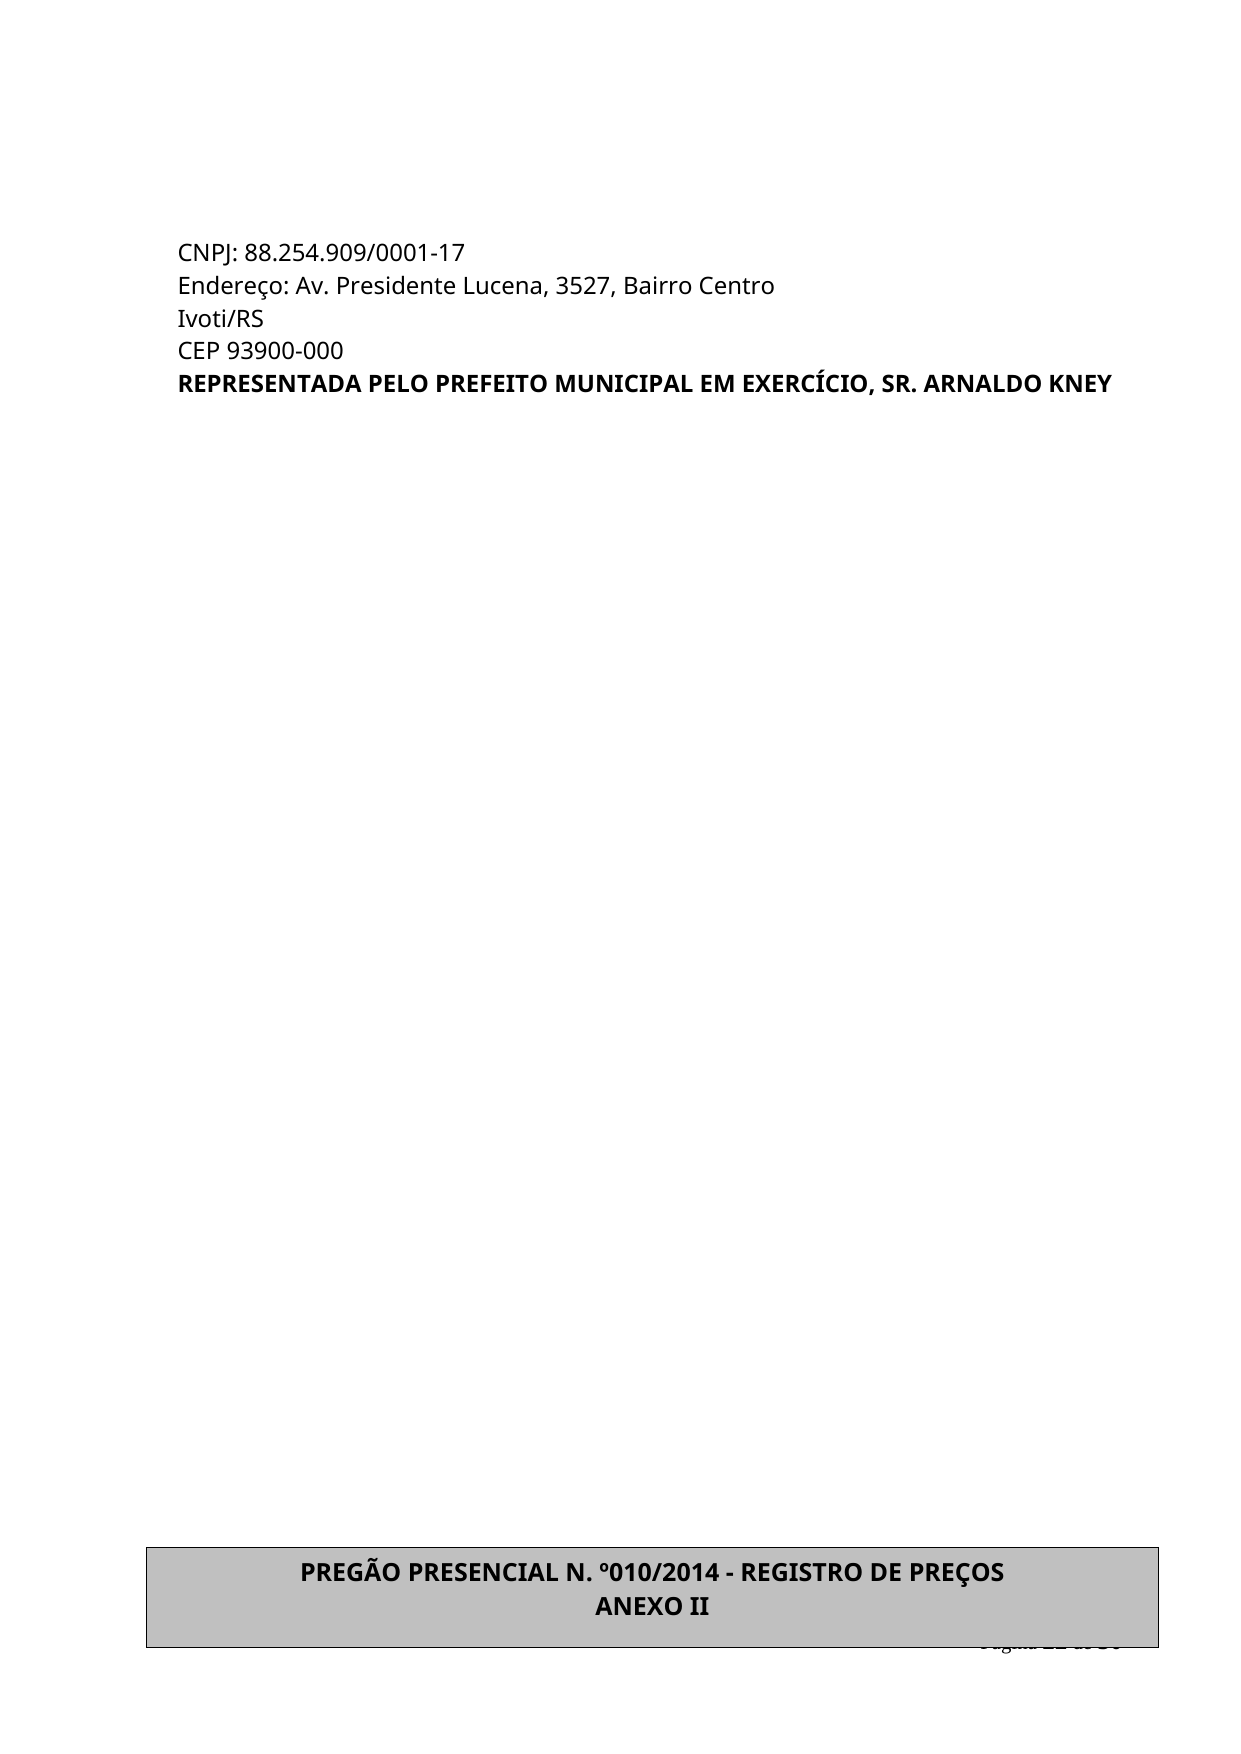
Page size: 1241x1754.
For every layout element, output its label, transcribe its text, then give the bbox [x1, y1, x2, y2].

text CNPJ: 88.254.909/0001-17 [177, 236, 1122, 269]
text Endereço: Av. Presidente Lucena, 3527, Bairro Centro [177, 269, 1122, 301]
text CEP 93900-000 [177, 334, 1122, 367]
text Ivoti/RS [177, 301, 1122, 334]
text REPRESENTADA PELO PREFEITO MUNICIPAL EM EXERCÍCIO, SR. ARNALDO KNEY [177, 367, 1122, 399]
